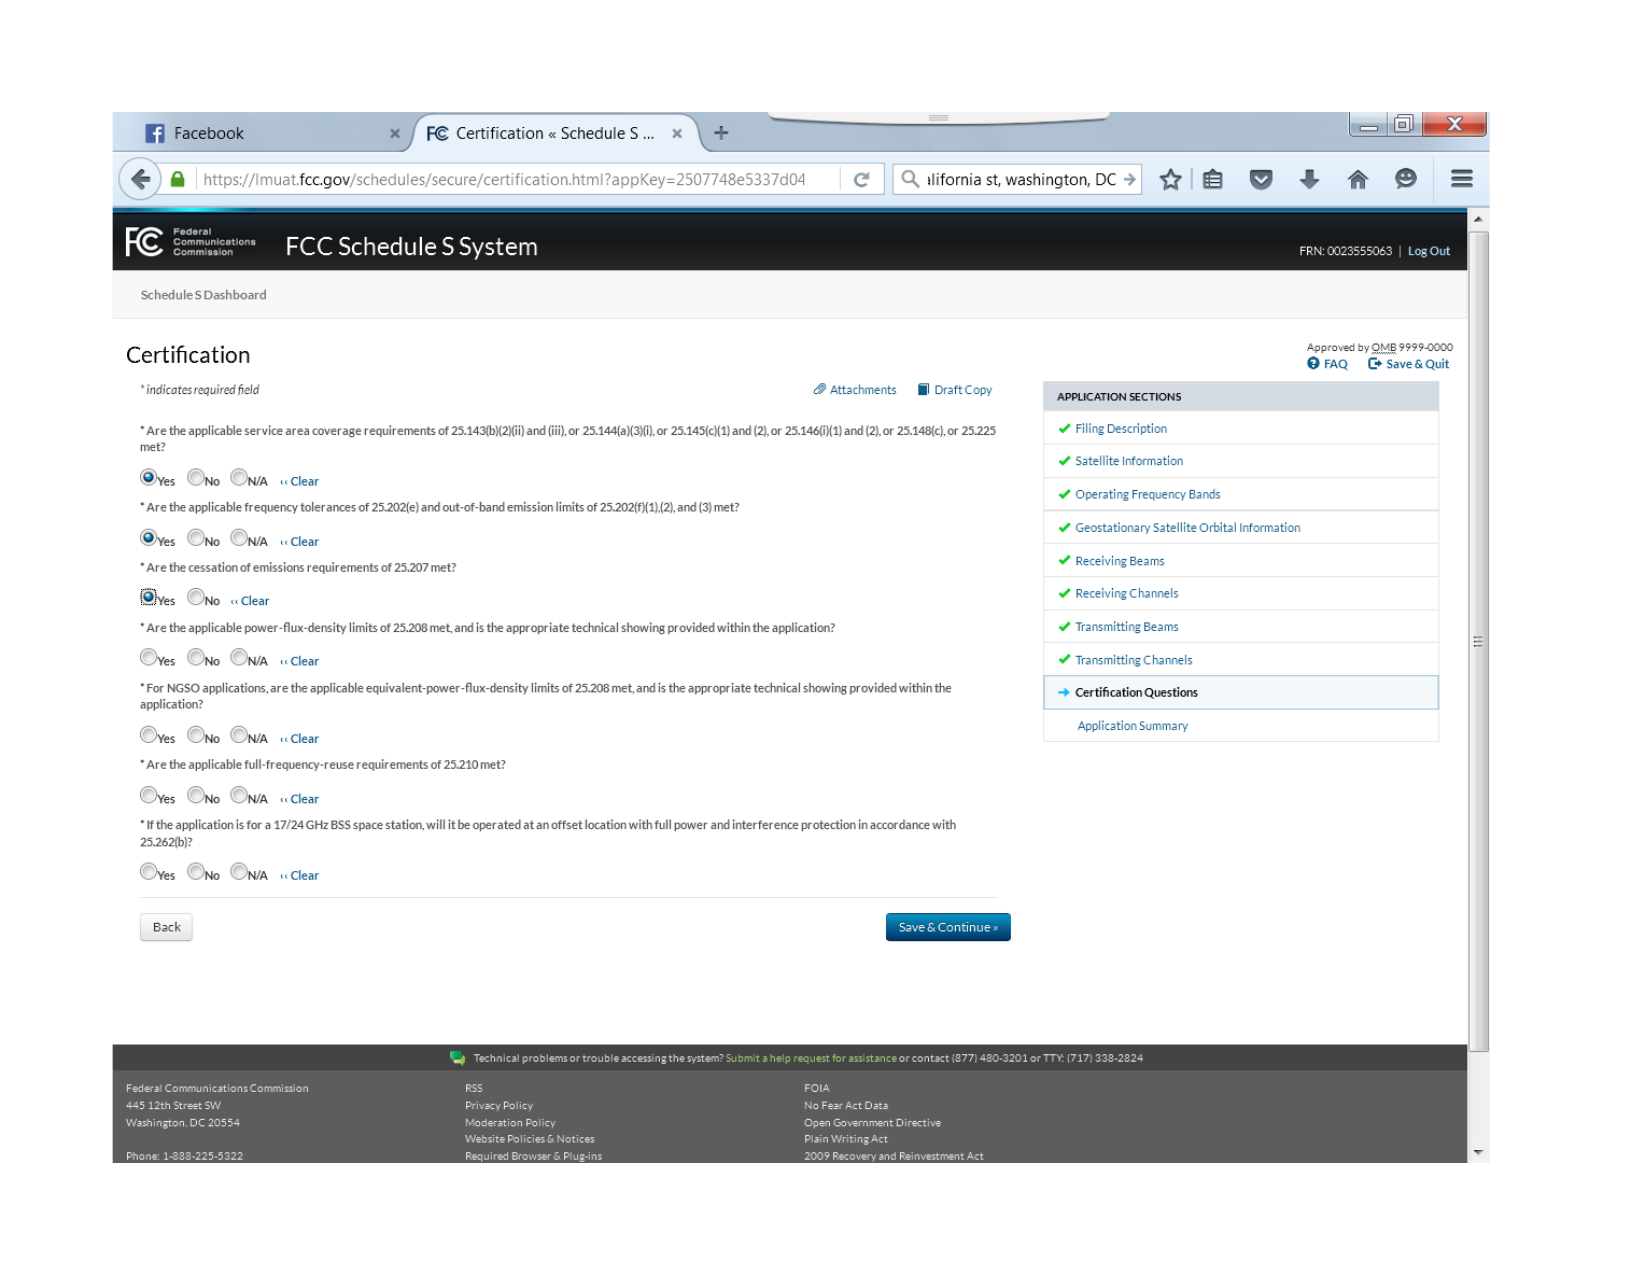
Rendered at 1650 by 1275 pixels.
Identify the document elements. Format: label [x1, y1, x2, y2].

picture [112, 112, 1490, 1163]
